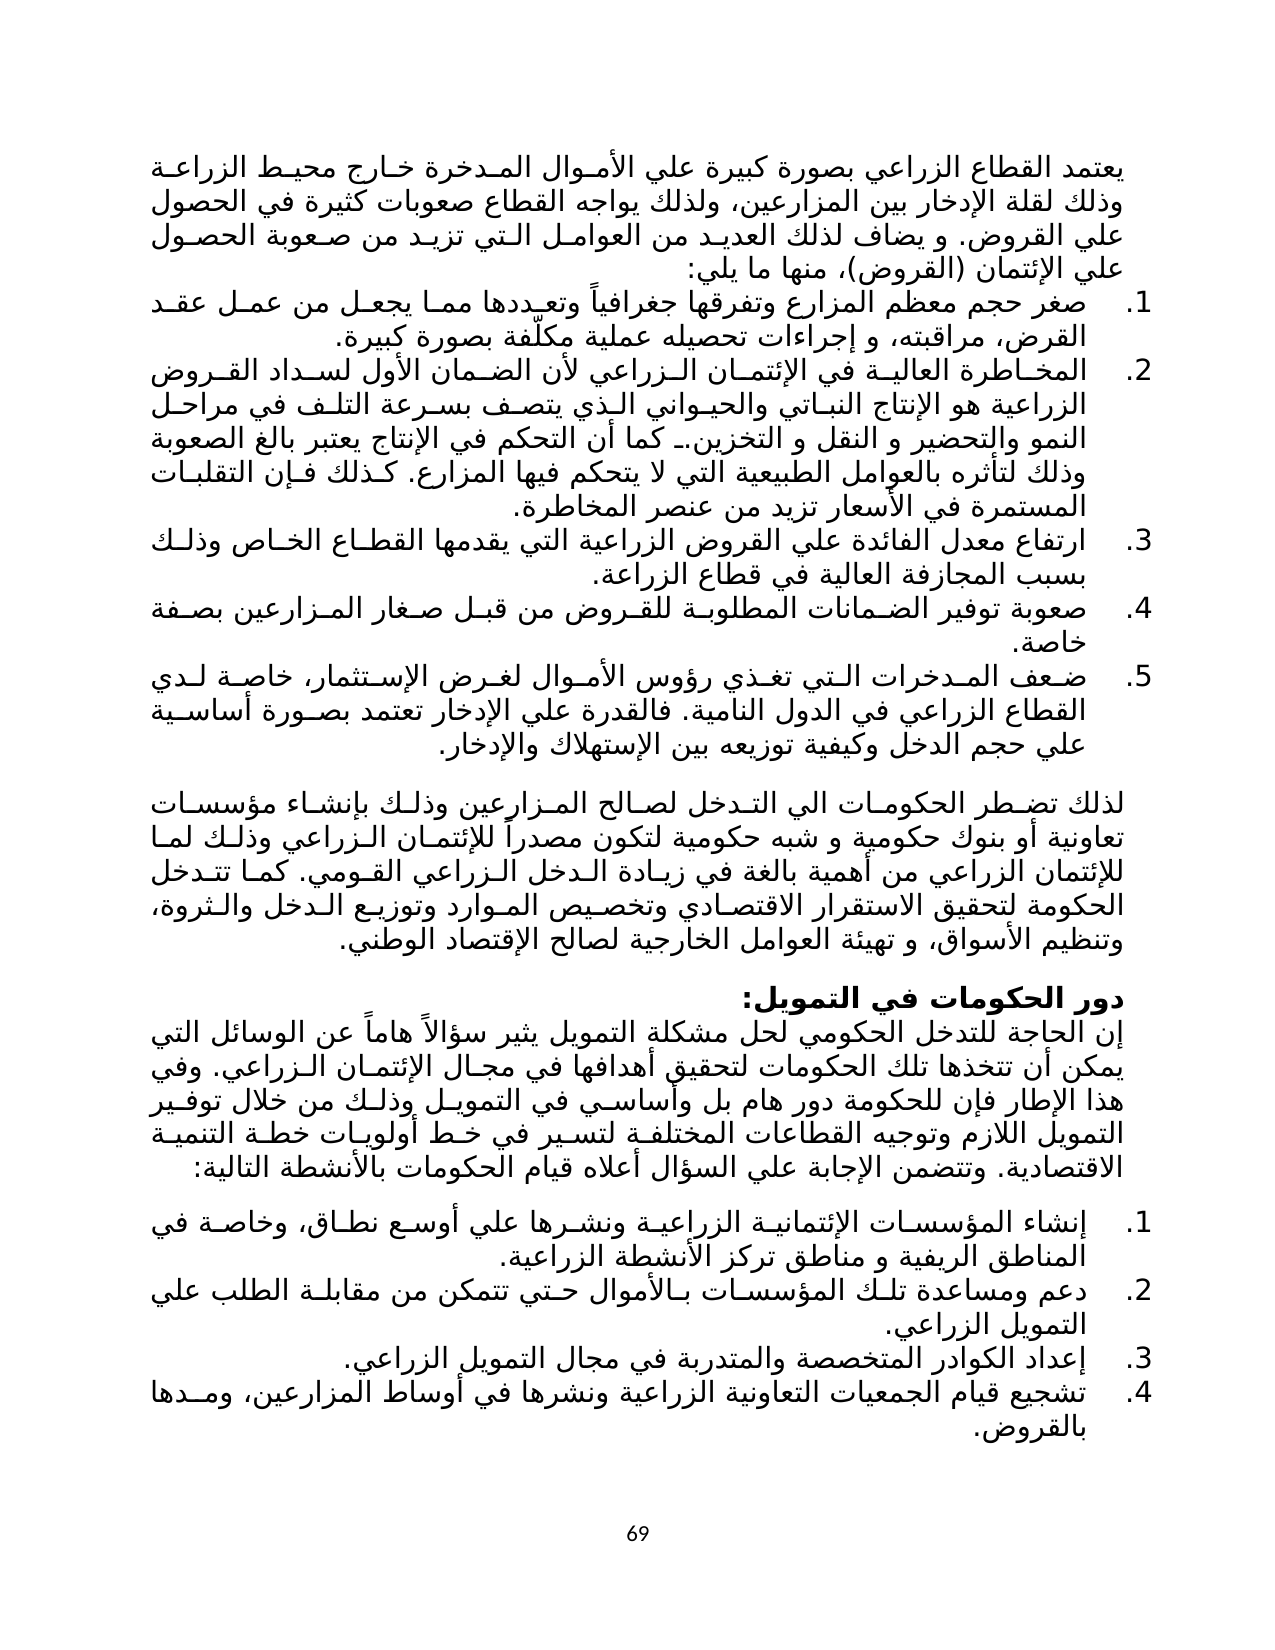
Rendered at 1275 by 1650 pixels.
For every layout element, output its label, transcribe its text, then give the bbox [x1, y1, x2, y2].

list إعداد الكوادر المتخصصة والمتدربة في مجال التمويل الزراعي. [150, 1341, 1125, 1375]
list صعوبة توفير الضمانات المطلوبة للقروض من قبل صغار المزارعين بصفة خاصة. [150, 591, 1125, 659]
list ضعف المدخرات التي تغذي رؤوس الأموال لغرض الإستثمار، خاصة لدي القطاع الزراعي في الدول النامية. فالقدرة علي الإدخار تعتمد بصورة أساسية علي حجم الدخل وكيفية توزيعه بين الإستهلاك والإدخار. [150, 659, 1125, 761]
text يعتمد القطاع الزراعي بصورة كبيرة علي الأموال المدخرة خارج محيط الزراعة وذلك لقلة الإدخار بين المزارعين، ولذلك يواجه القطاع صعوبات كثيرة في الحصول علي القروض. و يضاف لذلك العديد من العوامل التي تزيد من صعوبة الحصول علي الإئتمان (القروض)، منها ما يلي: [150, 150, 1125, 286]
list صغر حجم معظم المزارع وتفرقها جغرافياً وتعددها مما يجعل من عمل عقد القرض، مراقبته، و إجراءات تحصيله عملية مكلّفة بصورة كبيرة. [150, 286, 1125, 354]
text دور الحكومات في التمويل: [150, 981, 1125, 1015]
list دعم ومساعدة تلك المؤسسات بالأموال حتي تتمكن من مقابلة الطلب علي التمويل الزراعي. [150, 1273, 1125, 1341]
text لذلك تضطر الحكومات الي التدخل لصالح المزارعين وذلك بإنشاء مؤسسات تعاونية أو بنوك حكومية و شبه حكومية لتكون مصدراً للإئتمان الزراعي وذلك لما للإئتمان الزراعي من أهمية بالغة في زيادة الدخل الزراعي القومي. كما تتدخل الحكومة لتحقيق الاستقرار الاقتصادي وتخصيص الموارد وتوزيع الدخل والثروة، وتنظيم الأسواق، و تهيئة العوامل الخارجية لصالح الإقتصاد الوطني. [150, 786, 1125, 956]
list إنشاء المؤسسات الإئتمانية الزراعية ونشرها علي أوسع نطاق، وخاصة في المناطق الريفية و مناطق تركز الأنشطة الزراعية. [150, 1206, 1125, 1273]
list تشجيع قيام الجمعيات التعاونية الزراعية ونشرها في أوساط المزارعين، ومدها بالقروض. [150, 1375, 1125, 1443]
text إن الحاجة للتدخل الحكومي لحل مشكلة التمويل يثير سؤالاً هاماً عن الوسائل التي يمكن أن تتخذها تلك الحكومات لتحقيق أهدافها في مجال الإئتمان الزراعي. وفي هذا الإطار فإن للحكومة دور هام بل وأساسي في التمويل وذلك من خلال توفير التمويل اللازم وتوجيه القطاعات المختلفة لتسير في خط أولويات خطة التنمية الاقتصادية. وتتضمن الإجابة علي السؤال أعلاه قيام الحكومات بالأنشطة التالية: [150, 1015, 1125, 1185]
list المخاطرة العالية في الإئتمان الزراعي لأن الضمان الأول لسداد القروض الزراعية هو الإنتاج النباتي والحيواني الذي يتصف بسرعة التلف في مراحل النمو والتحضير و النقل و التخزين.ـ كما أن التحكم في الإنتاج يعتبر بالغ الصعوبة وذلك لتأثره بالعوامل الطبيعية التي لا يتحكم فيها المزارع. كذلك فإن التقلبات المستمرة في الأسعار تزيد من عنصر المخاطرة. [150, 354, 1125, 523]
list ارتفاع معدل الفائدة علي القروض الزراعية التي يقدمها القطاع الخاص وذلك بسبب المجازفة العالية في قطاع الزراعة. [150, 523, 1125, 591]
